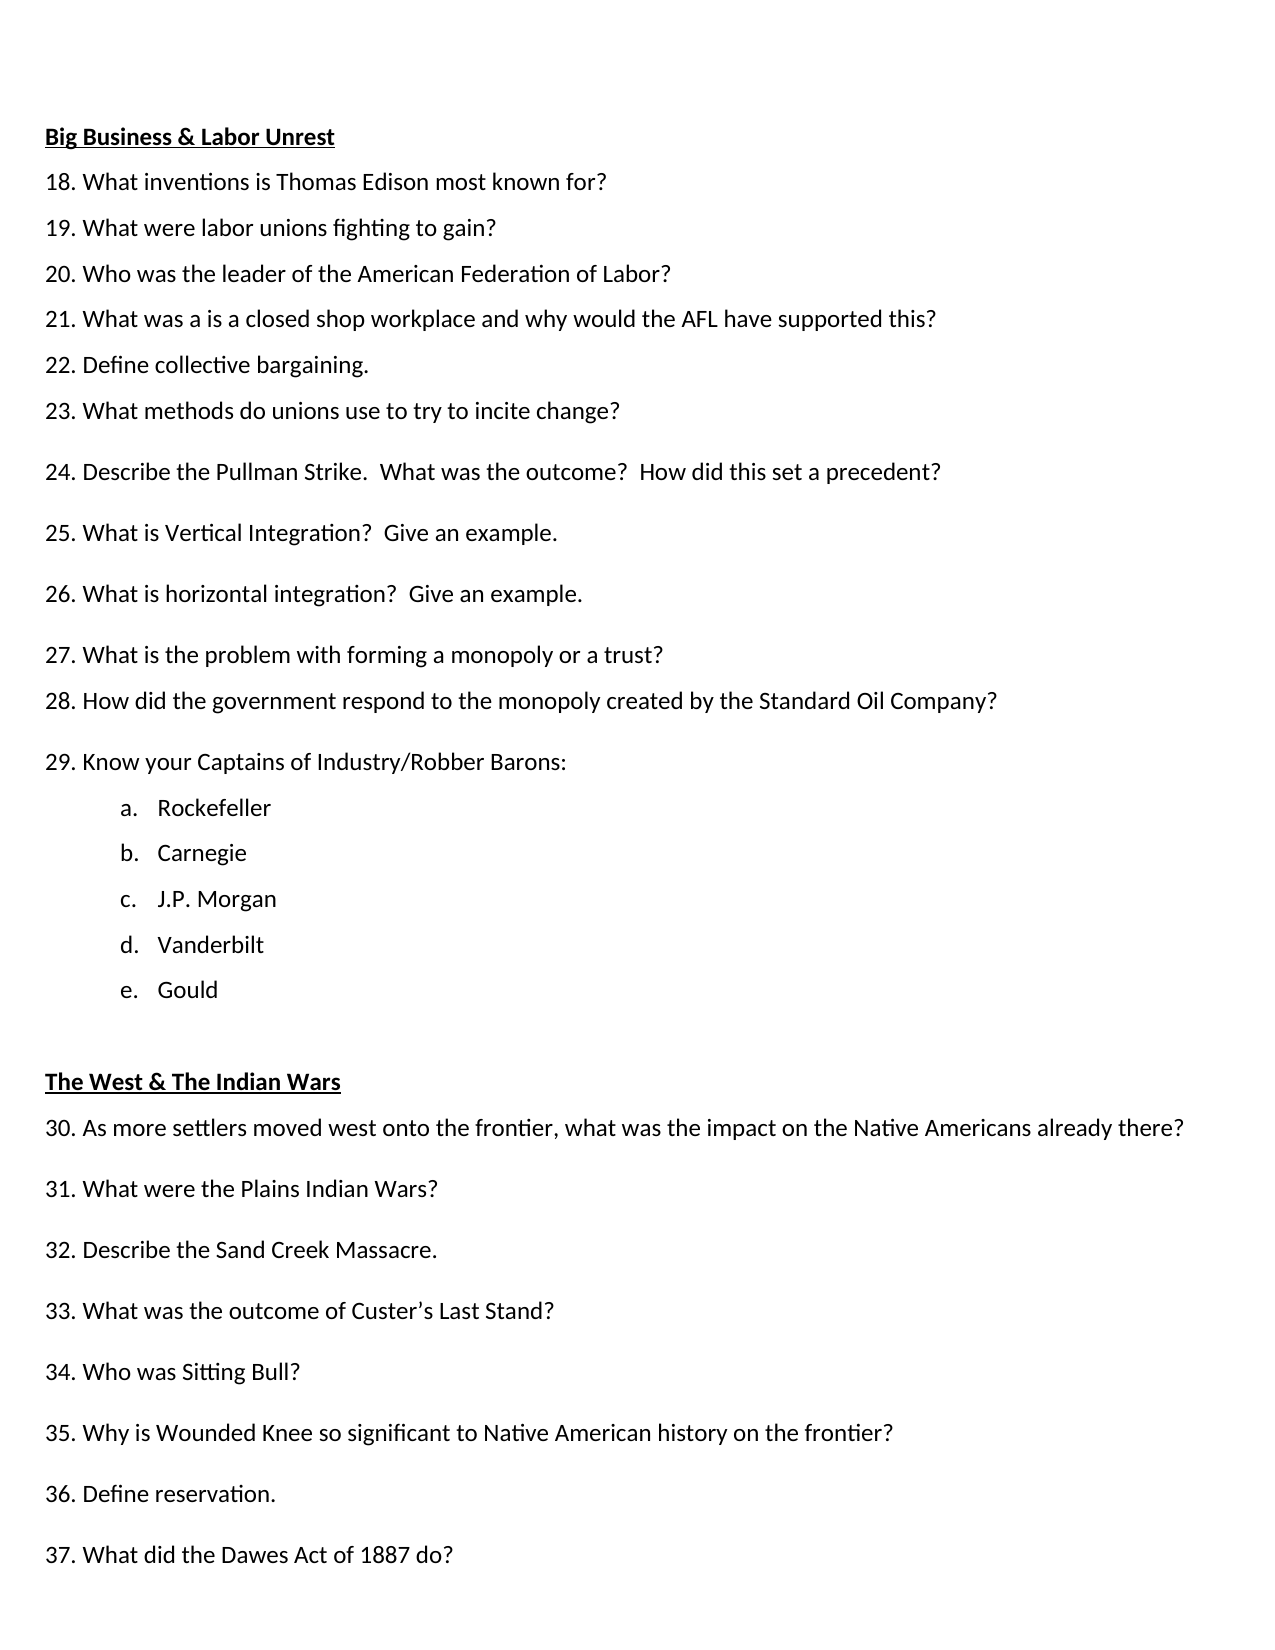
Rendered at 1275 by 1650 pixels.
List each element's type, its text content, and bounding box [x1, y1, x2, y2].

list What inventions is Thomas Edison most known for? [45, 166, 1200, 197]
list Know your Captains of Industry/Robber Barons: [45, 746, 1200, 777]
list Describe the Sand Creek Massacre. [45, 1234, 1200, 1264]
list What is Vertical Integration? Give an example. [45, 517, 1200, 548]
list What was the outcome of Custer’s Last Stand? [45, 1295, 1200, 1326]
list Who was the leader of the American Federation of Labor? [45, 258, 1200, 288]
list Vanderbilt [120, 929, 1200, 959]
list What is the problem with forming a monopoly or a trust? [45, 639, 1200, 670]
list How did the government respond to the monopoly created by the Standard Oil Company? [45, 685, 1200, 716]
list J.P. Morgan [120, 883, 1200, 914]
list What were the Plains Indian Wars? [45, 1173, 1200, 1203]
list What is horizontal integration? Give an example. [45, 578, 1200, 609]
text The West & The Indian Wars [45, 1066, 1200, 1097]
list Carnegie [120, 837, 1200, 868]
list What was a is a closed shop workplace and why would the AFL have supported this? [45, 304, 1200, 334]
list What were labor unions fighting to gain? [45, 212, 1200, 243]
list Define collective bargaining. [45, 349, 1200, 380]
list Why is Wounded Knee so significant to Native American history on the frontier? [45, 1417, 1200, 1448]
list Define reservation. [45, 1478, 1200, 1509]
list What methods do unions use to try to incite change? [45, 395, 1200, 426]
list Describe the Pullman Strike. What was the outcome? How did this set a precedent? [45, 456, 1200, 487]
list Rockefeller [120, 792, 1200, 822]
list Gould [120, 975, 1200, 1005]
text Big Business & Labor Unrest [45, 121, 1200, 151]
list As more settlers moved west onto the frontier, what was the impact on the Native Americans already there? [45, 1112, 1200, 1142]
list What did the Dawes Act of 1887 do? [45, 1539, 1200, 1570]
list Who was Sitting Bull? [45, 1356, 1200, 1387]
